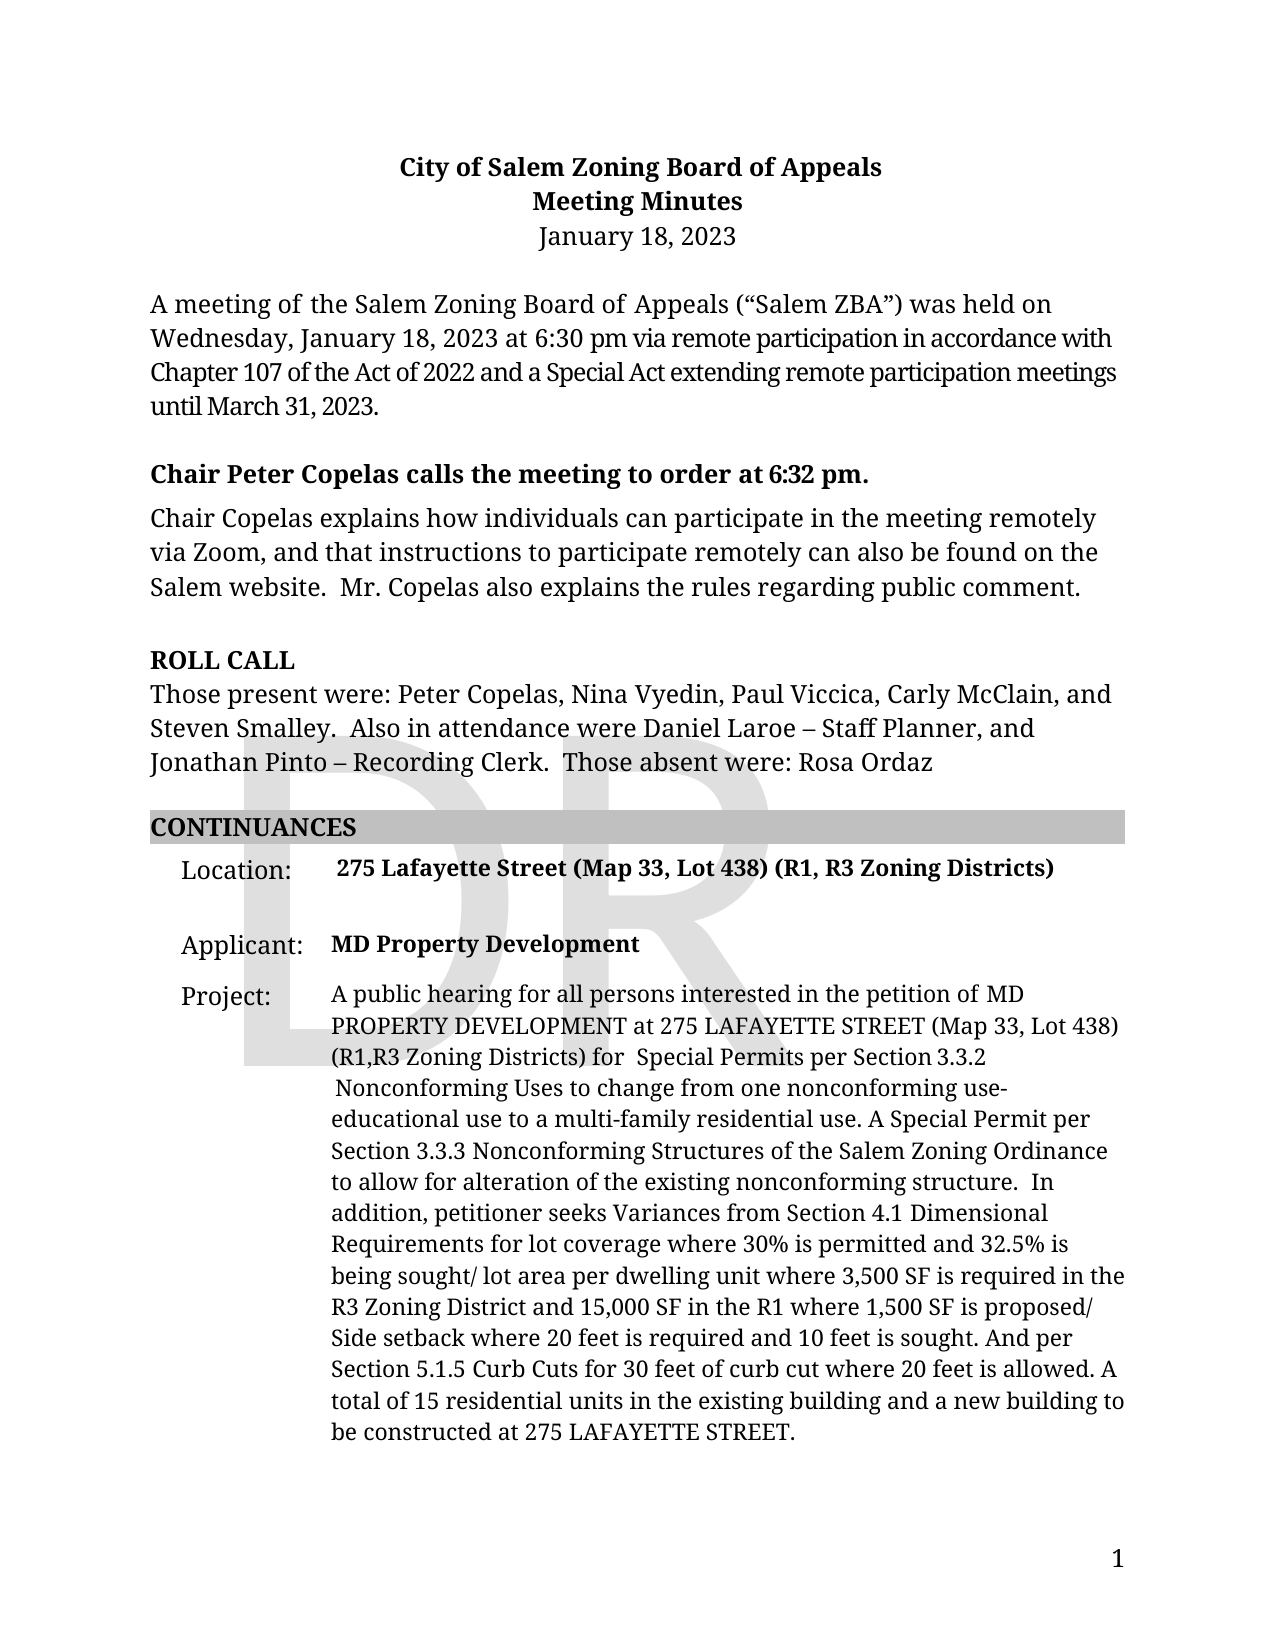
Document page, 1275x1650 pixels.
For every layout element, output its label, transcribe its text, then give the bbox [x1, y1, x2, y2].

text Meeting Minutes [150, 184, 1125, 218]
text ROLL CALL [150, 642, 1125, 676]
text Chair Peter Copelas calls the meeting to order at 6:32 pm. [150, 457, 1125, 491]
table_cell MD Property Development [323, 919, 1134, 970]
text Those present were: Peter Copelas, Nina Vyedin, Paul Viccica, Carly McClain, and Steven Smalley. Also in attendance were Daniel Laroe – Staff Planner, and Jonathan Pinto – Recording Clerk. Those absent were: Rosa Ordaz [150, 676, 1125, 779]
text January 18, 2023 [150, 218, 1125, 252]
table_cell A public hearing for all persons interested in the petition of MD PROPERTY DEVELOPMENT at 275 LAFAYETTE STREET (Map 33, Lot 438) (R1,R3 Zoning Districts) for Special Permits per Section 3.3.2 Nonconforming Uses to change from one nonconforming use-educational use to a multi-family residential use. A Special Permit per Section 3.3.3 Nonconforming Structures of the Salem Zoning Ordinance to allow for alteration of the existing nonconforming structure. In addition, petitioner seeks Variances from Section 4.1 Dimensional Requirements for lot coverage where 30% is permitted and 32.5% is being sought/ lot area per dwelling unit where 3,500 SF is required in the R3 Zoning District and 15,000 SF in the R1 where 1,500 SF is proposed/ Side setback where 20 feet is required and 10 feet is sought. And per Section 5.1.5 Curb Cuts for 30 feet of curb cut where 20 feet is allowed. A total of 15 residential units in the existing building and a new building to be constructed at 275 LAFAYETTE STREET. [323, 970, 1134, 1456]
text City of Salem Zoning Board of Appeals [150, 150, 1125, 184]
table_cell Applicant: [173, 919, 322, 970]
table_header 275 Lafayette Street (Map 33, Lot 438) (R1, R3 Zoning Districts) [323, 844, 1134, 919]
table_cell Project: [173, 970, 322, 1456]
text Chair Copelas explains how individuals can participate in the meeting remotely via Zoom, and that instructions to participate remotely can also be found on the Salem website. Mr. Copelas also explains the rules regarding public comment. [150, 501, 1125, 632]
table_header Location: [173, 844, 322, 919]
text A meeting of the Salem Zoning Board of Appeals (“Salem ZBA”) was held on Wednesday, January 18, 2023 at 6:30 pm via remote participation in accordance with Chapter 107 of the Act of 2022 and a Special Act extending remote participation meetings until March 31, 2023. [150, 286, 1125, 422]
